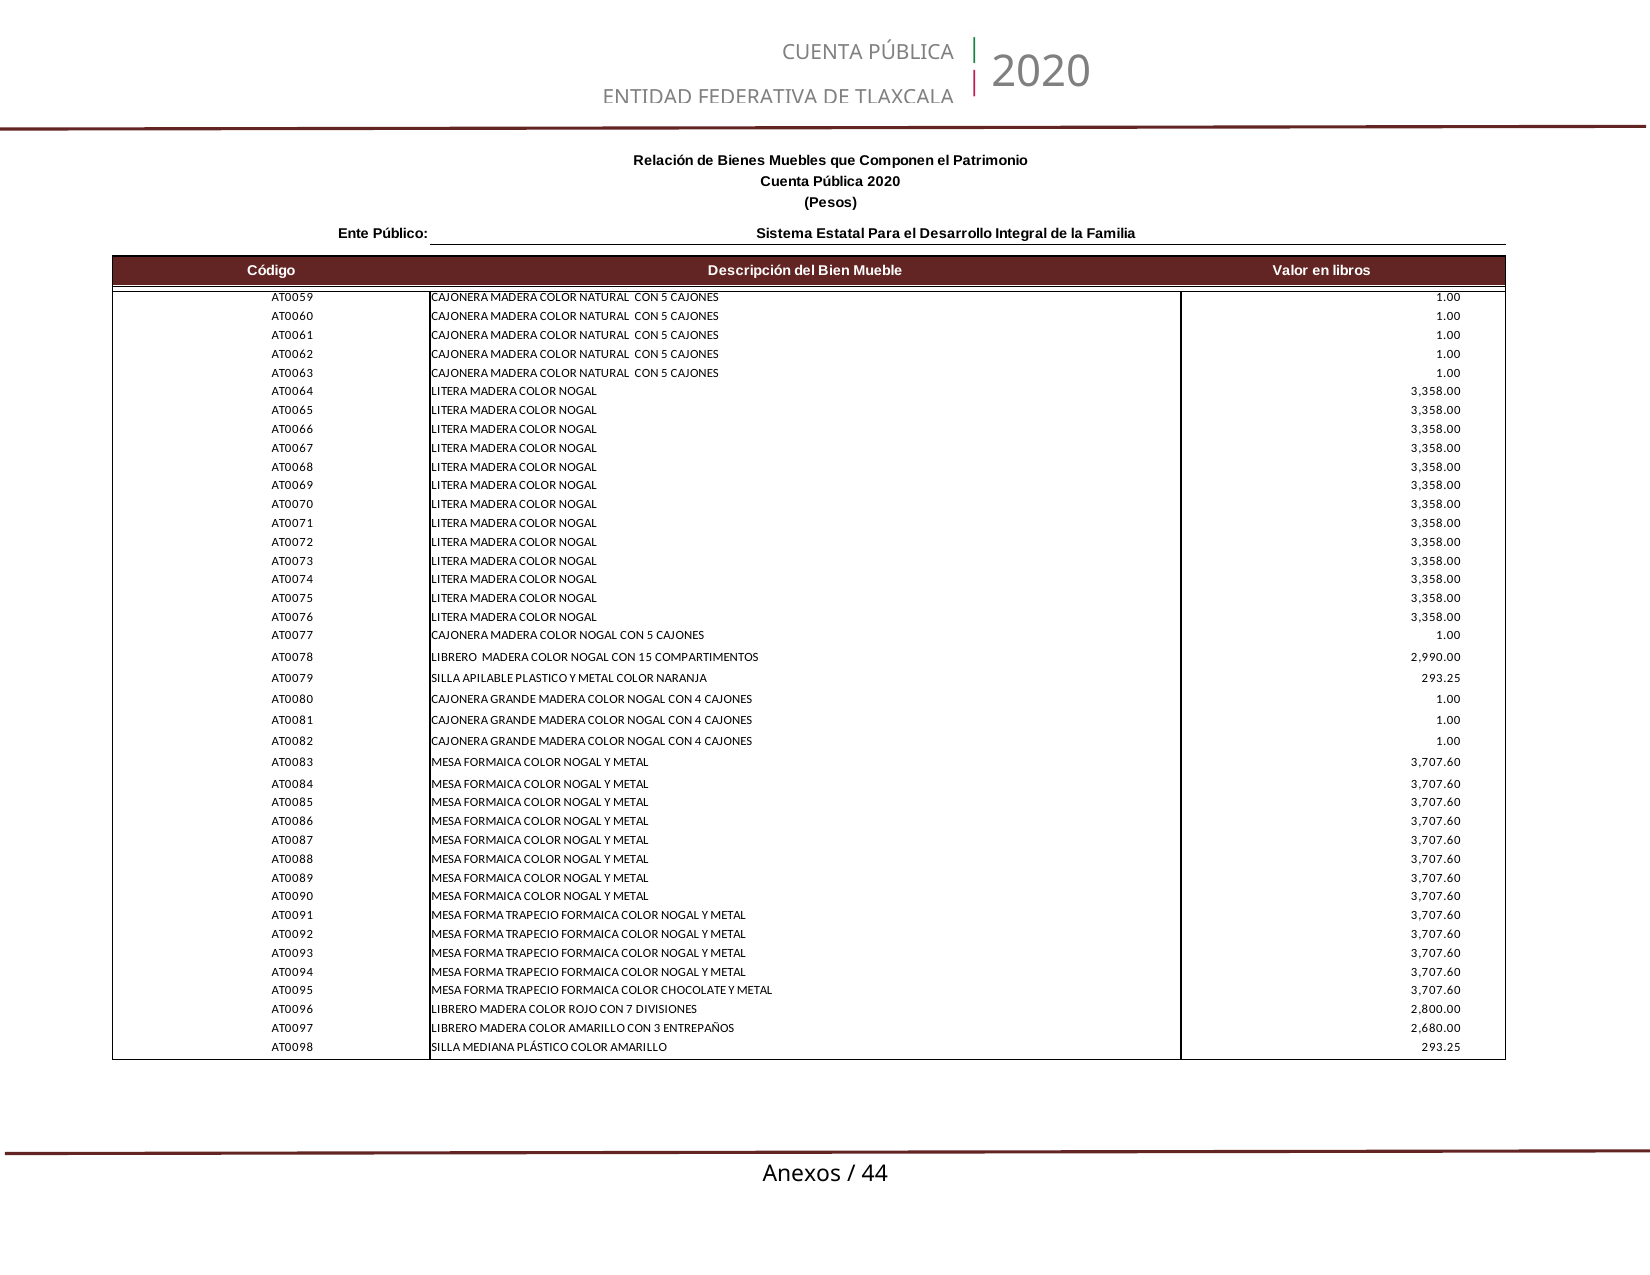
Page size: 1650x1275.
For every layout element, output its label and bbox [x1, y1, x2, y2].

picture [968, 28, 985, 99]
